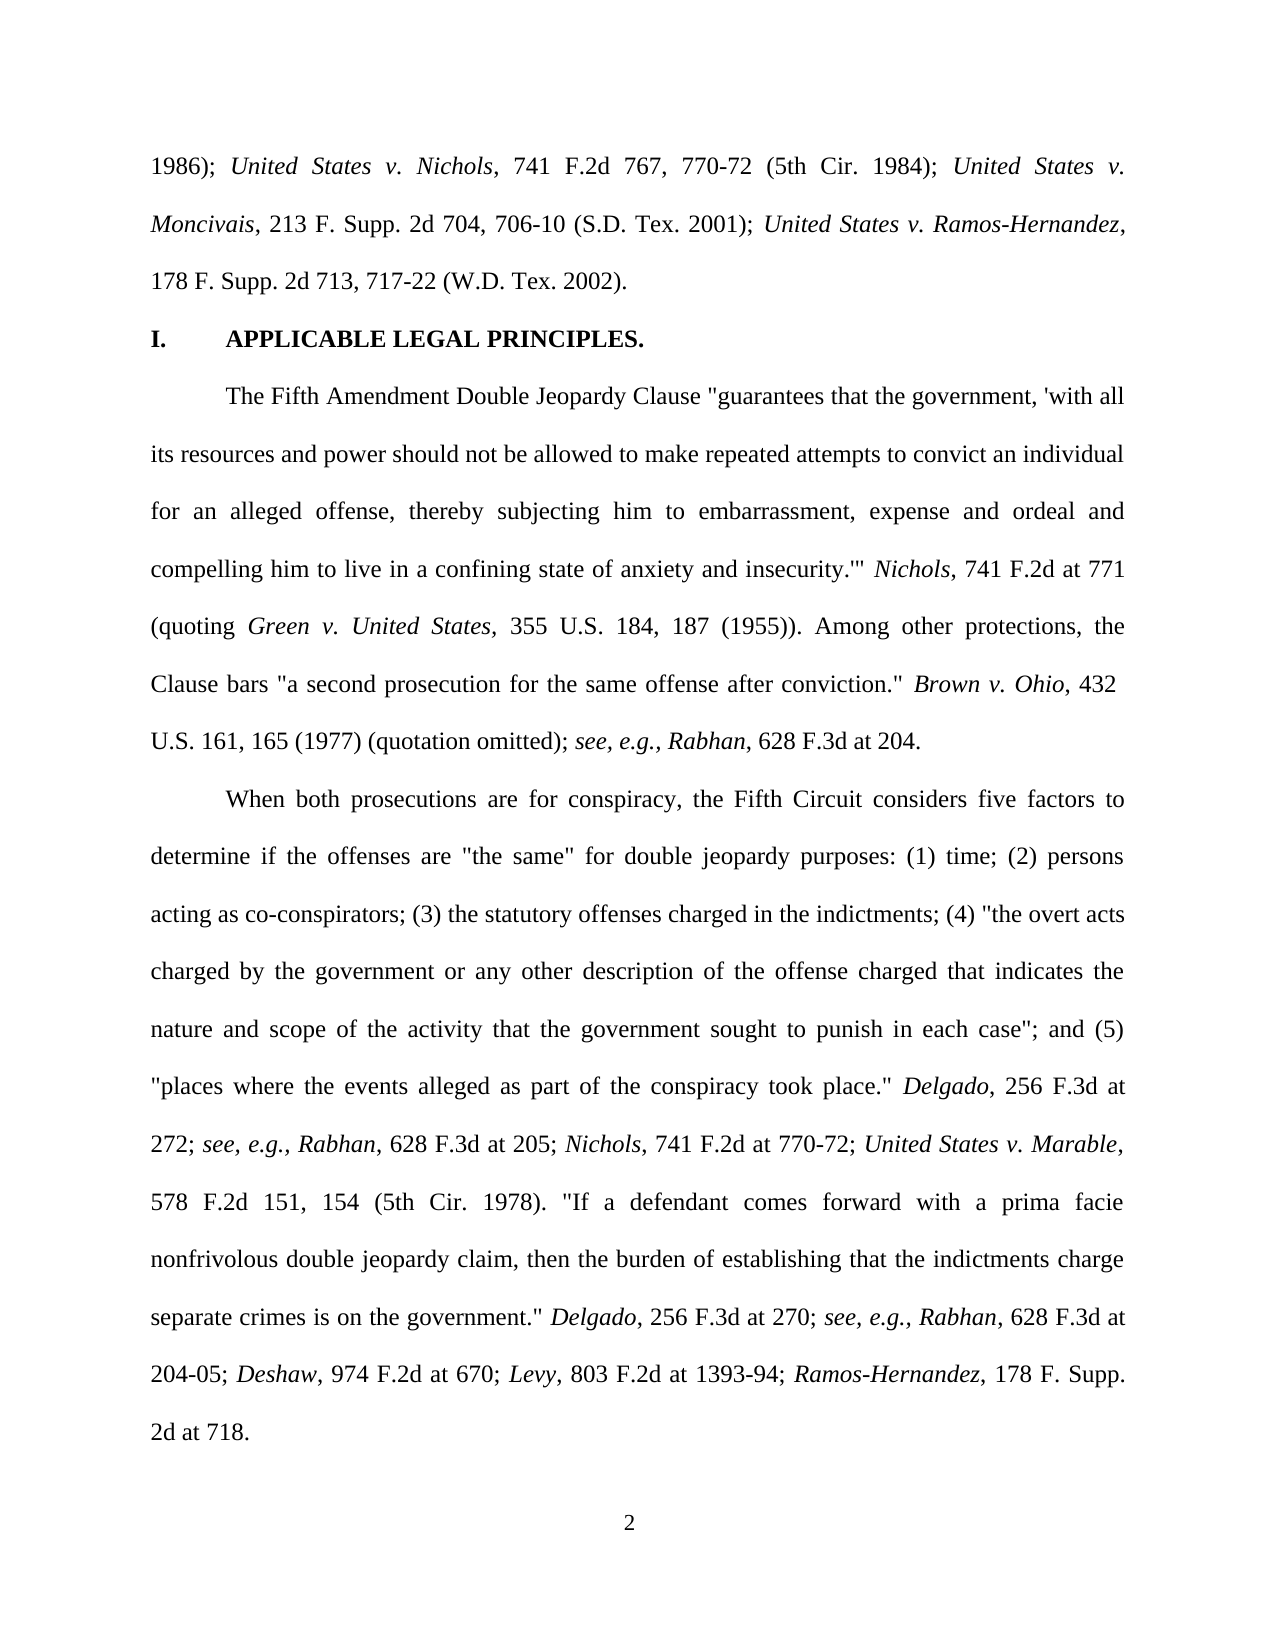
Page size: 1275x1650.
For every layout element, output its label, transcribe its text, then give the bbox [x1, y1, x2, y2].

text The Fifth Amendment Double Jeopardy Clause "guarantees that the government, 'with all its resources and power should not be allowed to make repeated attempts to convict an individual for an alleged offense, thereby subjecting him to embarrassment, expense and ordeal and compelling him to live in a confining state of anxiety and insecurity.'" Nichols, 741 F.2d at 771 (quoting Green v. United States, 355 U.S. 184, 187 (1955)). Among other protections, the Clause bars "a second prosecution for the same offense after conviction." Brown v. Ohio, 432 [150, 381, 1126, 698]
text 578 F.2d 151, 154 (5th Cir. 1978). "If a defendant comes forward with a prima facie nonfrivolous double jeopardy claim, then the burden of establishing that the indictments charge separate crimes is on the government." Delgado, 256 F.3d at 270; see, e.g., Rabhan, 628 F.3d at 204-05; Deshaw, 974 F.2d at 670; Levy, 803 F.2d at 1393-94; Ramos-Hernandez, 178 F. Supp. 2d at 718. [150, 1187, 1126, 1445]
subtitle APPLICABLE LEGAL PRINCIPLES. [150, 324, 1137, 353]
text U.S. 161, 165 (1977) (quotation omitted); see, e.g., Rabhan, 628 F.3d at 204. [150, 726, 1137, 755]
text When both prosecutions are for conspiracy, the Fifth Circuit considers five factors to determine if the offenses are "the same" for double jeopardy purposes: (1) time; (2) persons acting as co-conspirators; (3) the statutory offenses charged in the indictments; (4) "the overt acts charged by the government or any other description of the offense charged that indicates the nature and scope of the activity that the government sought to punish in each case"; and (5) "places where the events alleged as part of the conspiracy took place." Delgado, 256 F.3d at 272; see, e.g., Rabhan, 628 F.3d at 205; Nichols, 741 F.2d at 770-72; United States v. Marable, [150, 784, 1126, 1158]
text 1986); United States v. Nichols, 741 F.2d 767, 770-72 (5th Cir. 1984); United States v. Moncivais, 213 F. Supp. 2d 704, 706-10 (S.D. Tex. 2001); United States v. Ramos-Hernandez, 178 F. Supp. 2d 713, 717-22 (W.D. Tex. 2002). [150, 151, 1126, 295]
